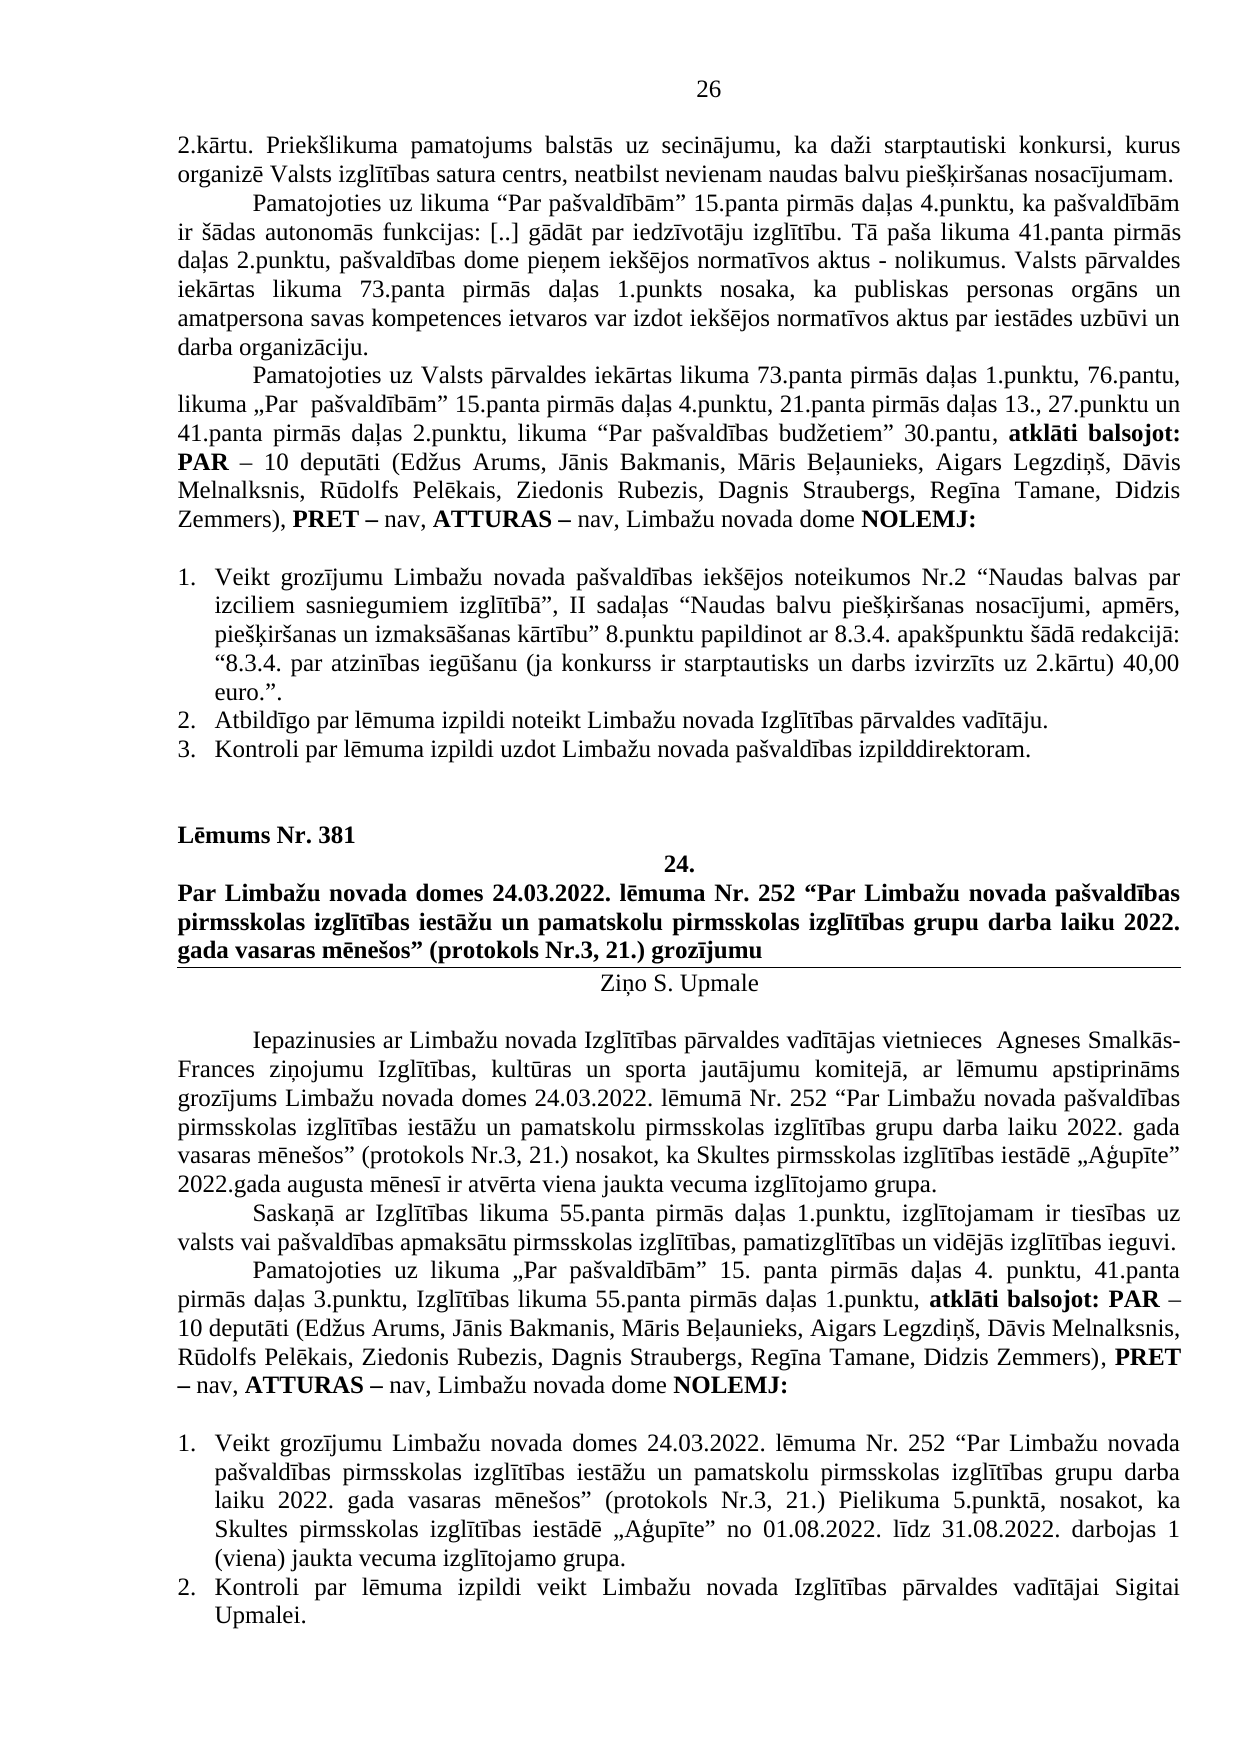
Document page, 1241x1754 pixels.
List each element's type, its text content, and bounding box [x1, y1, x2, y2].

list Veikt grozījumu Limbažu novada domes 24.03.2022. lēmuma Nr. 252 “Par Limbažu novada pašvaldības pirmsskolas izglītības iestāžu un pamatskolu pirmsskolas izglītības grupu darba laiku 2022. gada vasaras mēnešos” (protokols Nr.3, 21.) Pielikuma 5.punktā, nosakot, ka Skultes pirmsskolas izglītības iestādē „Aģupīte” no 01.08.2022. līdz 31.08.2022. darbojas 1 (viena) jaukta vecuma izglītojamo grupa. [177, 1428, 1181, 1572]
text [177, 131, 1181, 188]
text Saskaņā ar Izglītības likuma 55.panta pirmās daļas 1.punktu, izglītojamam ir tiesības uz valsts vai pašvaldības apmaksātu pirmsskolas izglītības, pamatizglītības un vidējās izglītības ieguvi. [177, 1198, 1181, 1256]
text Pamatojoties uz likuma „Par pašvaldībām” 15. panta pirmās daļas 4. punktu, 41.panta pirmās daļas 3.punktu, Izglītības likuma 55.panta pirmās daļas 1.punktu, atklāti balsojot: PAR – 10 deputāti (Edžus Arums, Jānis Bakmanis, Māris Beļaunieks, Aigars Legzdiņš, Dāvis Melnalksnis, Rūdolfs Pelēkais, Ziedonis Rubezis, Dagnis Straubergs, Regīna Tamane, Didzis Zemmers), PRET – nav, ATTURAS – nav, Limbažu novada dome NOLEMJ: [177, 1256, 1181, 1399]
text 24. [177, 849, 1181, 878]
list Atbildīgo par lēmuma izpildi noteikt Limbažu novada Izglītības pārvaldes vadītāju. [177, 706, 1181, 734]
text Lēmums Nr. 381 [177, 821, 1181, 849]
list Veikt grozījumu Limbažu novada pašvaldības iekšējos noteikumos Nr.2 “Naudas balvas par izciliem sasniegumiem izglītībā”, II sadaļas “Naudas balvu piešķiršanas nosacījumi, apmērs, piešķiršanas un izmaksāšanas kārtību” 8.punktu papildinot ar 8.3.4. apakšpunktu šādā redakcijā: “8.3.4. par atzinības iegūšanu (ja konkurss ir starptautisks un darbs izvirzīts uz 2.kārtu) 40,00 euro.”. [177, 562, 1181, 706]
text Pamatojoties uz likuma “Par pašvaldībām” 15.panta pirmās daļas 4.punktu, ka pašvaldībām ir šādas autonomās funkcijas: [..] gādāt par iedzīvotāju izglītību. Tā paša likuma 41.panta pirmās daļas 2.punktu, pašvaldības dome pieņem iekšējos normatīvos aktus - nolikumus. Valsts pārvaldes iekārtas likuma 73.panta pirmās daļas 1.punkts nosaka, ka publiskas personas orgāns un amatpersona savas kompetences ietvaros var izdot iekšējos normatīvos aktus par iestādes uzbūvi un darba organizāciju. [177, 188, 1181, 361]
list Kontroli par lēmuma izpildi uzdot Limbažu novada pašvaldības izpilddirektoram. [177, 734, 1181, 763]
text Pamatojoties uz Valsts pārvaldes iekārtas likuma 73.panta pirmās daļas 1.punktu, 76.pantu, likuma „Par pašvaldībām” 15.panta pirmās daļas 4.punktu, 21.panta pirmās daļas 13., 27.punktu un 41.panta pirmās daļas 2.punktu, likuma “Par pašvaldības budžetiem” 30.pantu, atklāti balsojot: PAR – 10 deputāti (Edžus Arums, Jānis Bakmanis, Māris Beļaunieks, Aigars Legzdiņš, Dāvis Melnalksnis, Rūdolfs Pelēkais, Ziedonis Rubezis, Dagnis Straubergs, Regīna Tamane, Didzis Zemmers), PRET – nav, ATTURAS – nav, Limbažu novada dome NOLEMJ: [177, 361, 1181, 533]
list Kontroli par lēmuma izpildi veikt Limbažu novada Izglītības pārvaldes vadītājai Sigitai Upmalei. [177, 1572, 1181, 1629]
text Par Limbažu novada domes 24.03.2022. lēmuma Nr. 252 “Par Limbažu novada pašvaldības pirmsskolas izglītības iestāžu un pamatskolu pirmsskolas izglītības grupu darba laiku 2022. gada vasaras mēnešos” (protokols Nr.3, 21.) grozījumu [177, 878, 1181, 967]
text Ziņo S. Upmale [177, 968, 1181, 997]
text Iepazinusies ar Limbažu novada Izglītības pārvaldes vadītājas vietnieces Agneses Smalkās- Frances ziņojumu Izglītības, kultūras un sporta jautājumu komitejā, ar lēmumu apstiprināms grozījums Limbažu novada domes 24.03.2022. lēmumā Nr. 252 “Par Limbažu novada pašvaldības pirmsskolas izglītības iestāžu un pamatskolu pirmsskolas izglītības grupu darba laiku 2022. gada vasaras mēnešos” (protokols Nr.3, 21.) nosakot, ka Skultes pirmsskolas izglītības iestādē „Aģupīte” 2022.gada augusta mēnesī ir atvērta viena jaukta vecuma izglītojamo grupa. [177, 1026, 1181, 1198]
